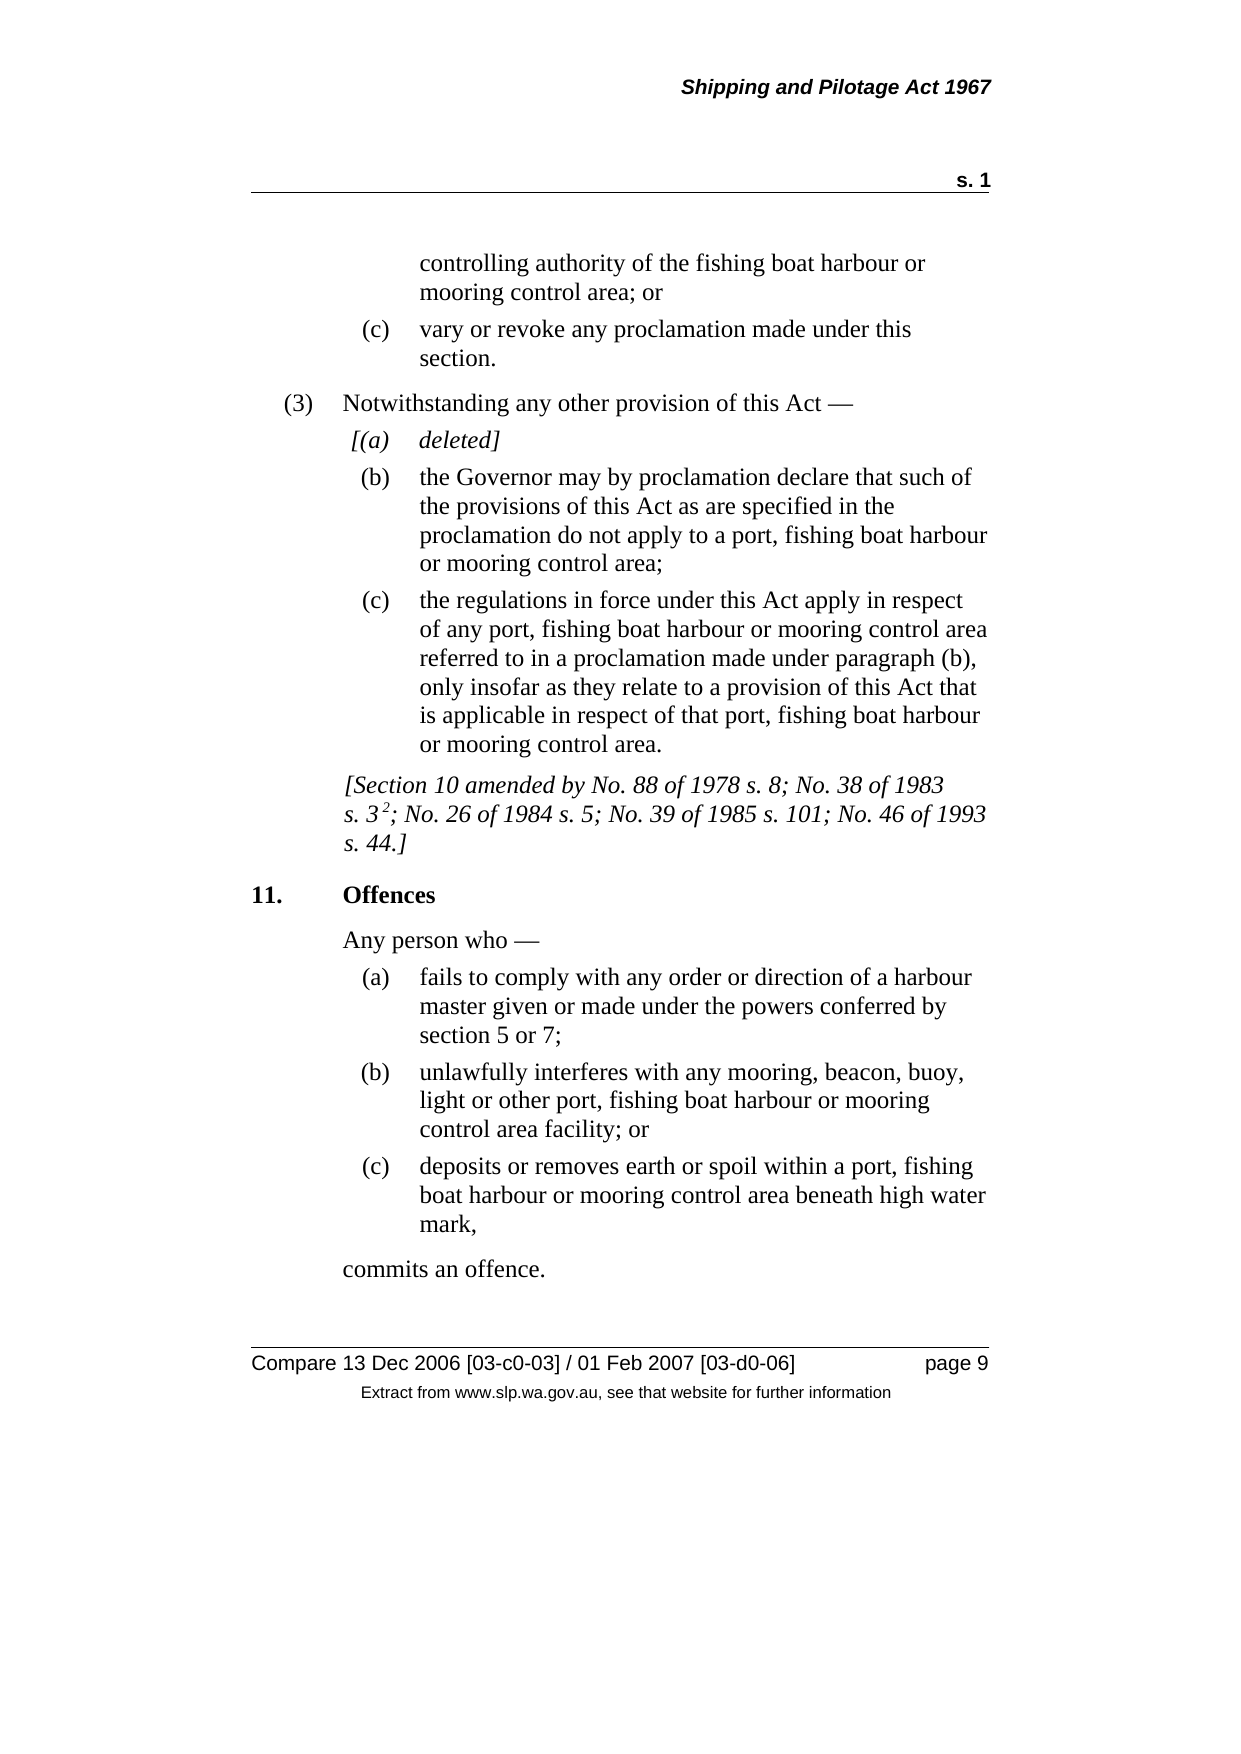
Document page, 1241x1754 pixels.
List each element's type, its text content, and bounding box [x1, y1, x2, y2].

text [(a) deleted] [251, 425, 989, 454]
text [Section 10 amended by No. 88 of 1978 s. 8; No. 38 of 1983 s. 3 2; No. 26 of 1984 s. 5; No. 39 of 1985 s. 101; No. 46 of 1993 s. 44.] [251, 771, 989, 857]
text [251, 248, 989, 306]
text commits an offence. [251, 1254, 989, 1283]
text (b) the Governor may by proclamation declare that such of the provisions of this Act as are specified in the proclamation do not apply to a port, fishing boat harbour or mooring control area; [251, 462, 989, 577]
text (c) the regulations in force under this Act apply in respect of any port, fishing boat harbour or mooring control area referred to in a proclamation made under paragraph (b), only insofar as they relate to a provision of this Act that is applicable in respect of that port, fishing boat harbour or mooring control area. [251, 586, 989, 758]
subtitle 11. Offences [251, 880, 989, 908]
text (a) fails to comply with any order or direction of a harbour master given or made under the powers conferred by section 5 or 7; [251, 962, 989, 1048]
text (b) unlawfully interferes with any mooring, beacon, buoy, light or other port, fishing boat harbour or mooring control area facility; or [251, 1057, 989, 1143]
text Any person who — [251, 925, 989, 954]
text (c) vary or revoke any proclamation made under this section. [251, 314, 989, 371]
text (3) Notwithstanding any other provision of this Act — [251, 388, 989, 417]
text (c) deposits or removes earth or spoil within a port, fishing boat harbour or mooring control area beneath high water mark, [251, 1151, 989, 1238]
